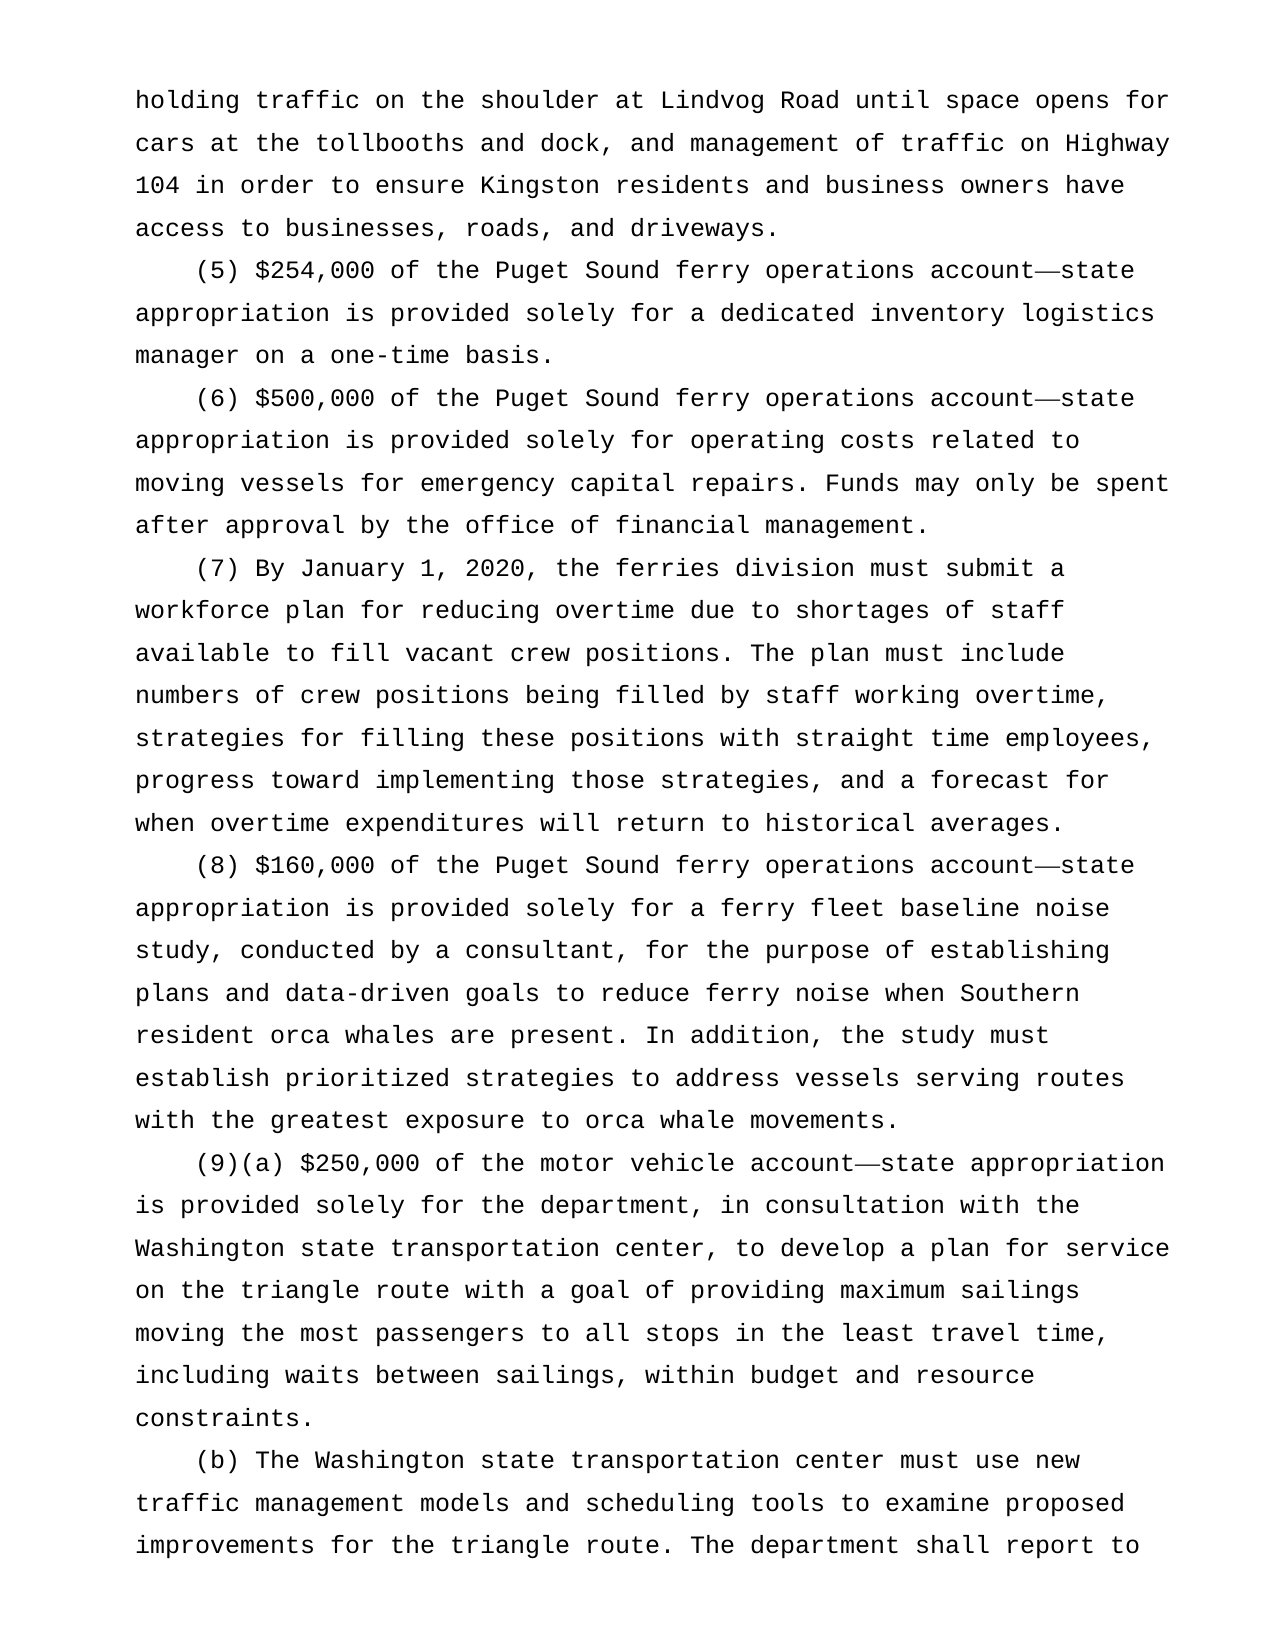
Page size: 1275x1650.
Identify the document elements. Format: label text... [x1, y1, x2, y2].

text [135, 75, 1170, 245]
text (5) $254,000 of the Puget Sound ferry operations account—state appropriation is provided solely for a dedicated inventory logistics manager on a one-time basis. [135, 245, 1170, 372]
text (7) By January 1, 2020, the ferries division must submit a workforce plan for reducing overtime due to shortages of staff available to fill vacant crew positions. The plan must include numbers of crew positions being filled by staff working overtime, strategies for filling these positions with straight time employees, progress toward implementing those strategies, and a forecast for when overtime expenditures will return to historical averages. [135, 542, 1170, 840]
text (9)(a) $250,000 of the motor vehicle account—state appropriation is provided solely for the department, in consultation with the Washington state transportation center, to develop a plan for service on the triangle route with a goal of providing maximum sailings moving the most passengers to all stops in the least travel time, including waits between sailings, within budget and resource constraints. [135, 1137, 1170, 1435]
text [135, 1435, 1170, 1562]
text (6) $500,000 of the Puget Sound ferry operations account—state appropriation is provided solely for operating costs related to moving vessels for emergency capital repairs. Funds may only be spent after approval by the office of financial management. [135, 372, 1170, 542]
text (8) $160,000 of the Puget Sound ferry operations account—state appropriation is provided solely for a ferry fleet baseline noise study, conducted by a consultant, for the purpose of establishing plans and data-driven goals to reduce ferry noise when Southern resident orca whales are present. In addition, the study must establish prioritized strategies to address vessels serving routes with the greatest exposure to orca whale movements. [135, 840, 1170, 1137]
